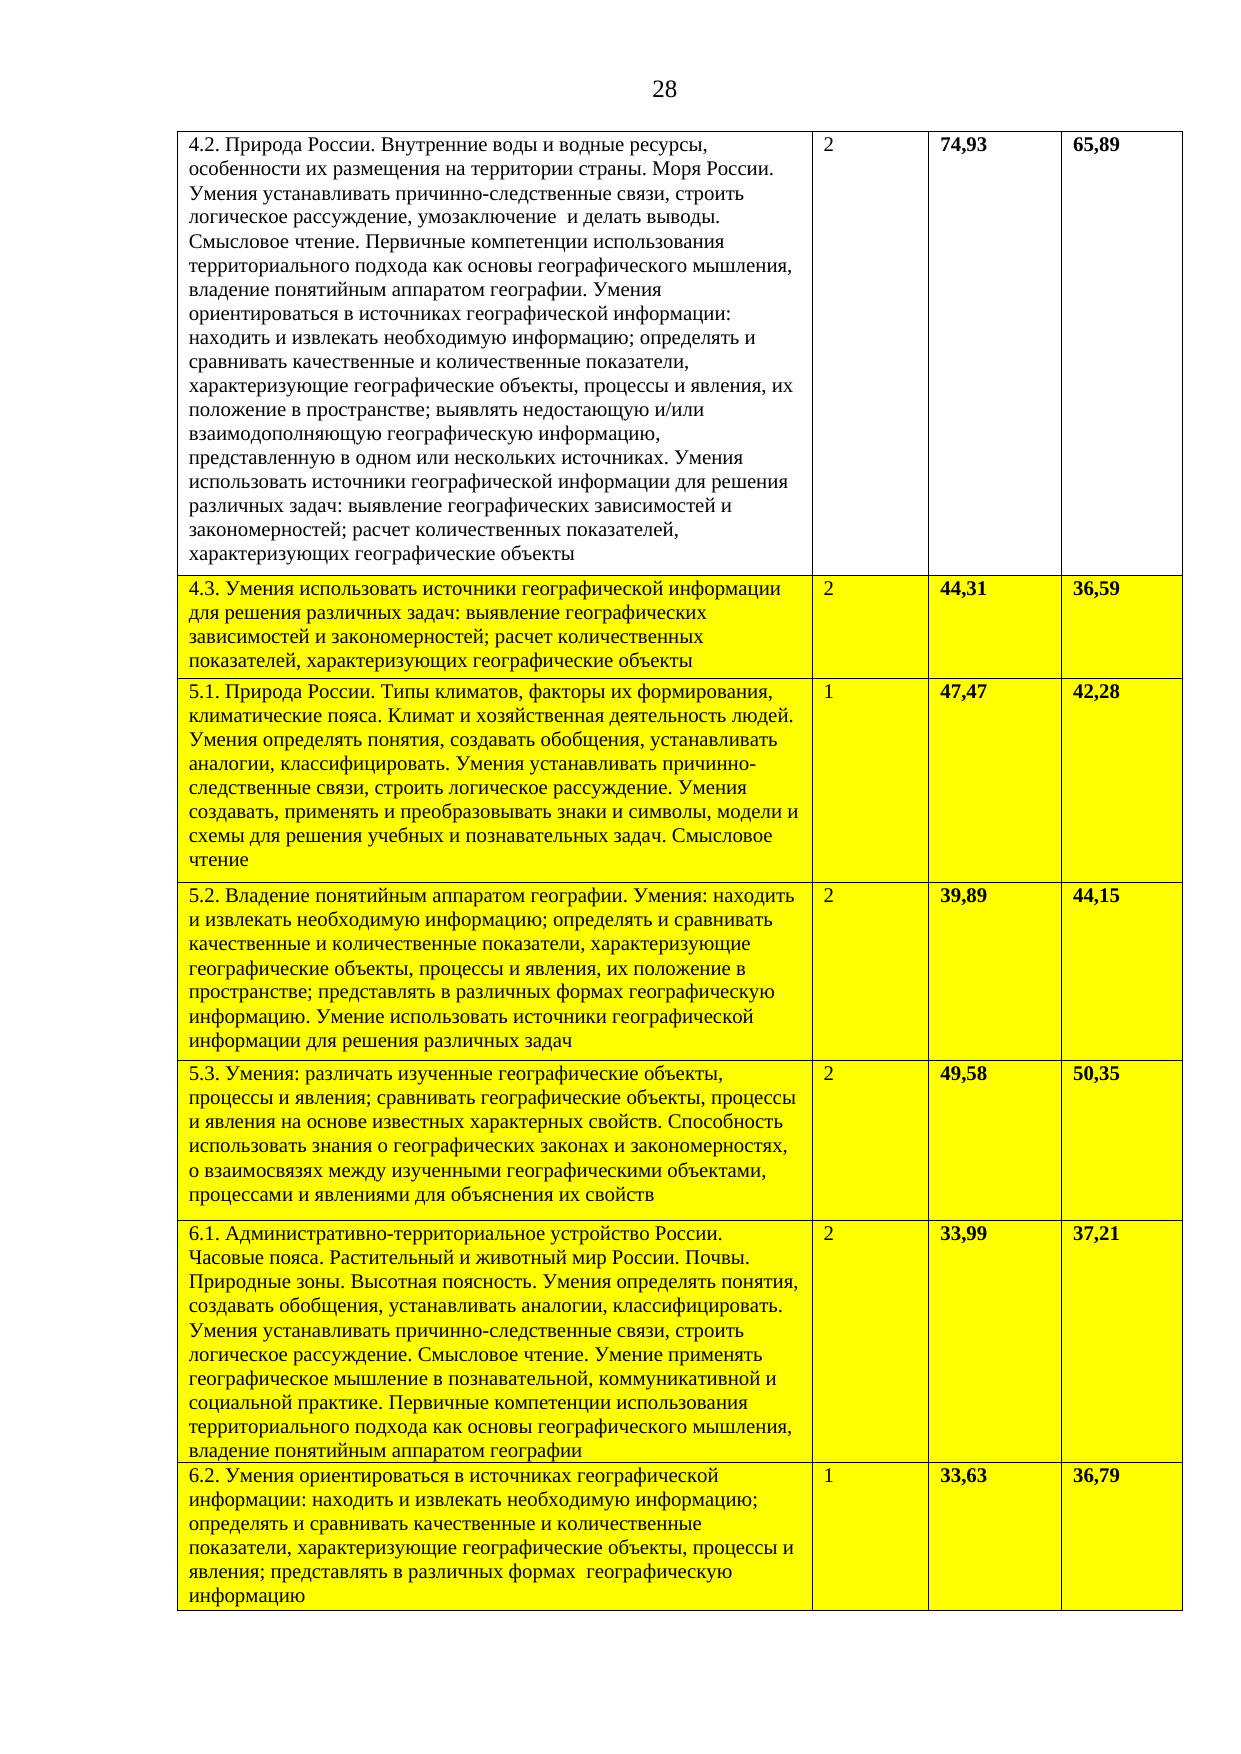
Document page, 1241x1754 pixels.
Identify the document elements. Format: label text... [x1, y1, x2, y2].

table_cell 2 [813, 132, 928, 575]
table_cell 37,21 [1062, 1221, 1182, 1462]
table_cell 33,99 [929, 1221, 1061, 1462]
table_cell 39,89 [929, 883, 1061, 1060]
table_cell 5.3. Умения: различать изученные географические объекты, процессы и явления; сравнивать географические объекты, процессы и явления на основе известных характерных свойств. Способность использовать знания о географических законах и закономерностях, о взаимосвязях между изученными географическими объектами, процессами и явлениями для объяснения их свойств [178, 1061, 812, 1220]
table_cell 2 [813, 576, 928, 677]
table_cell 65,89 [1062, 132, 1182, 575]
table_cell 44,31 [929, 576, 1061, 677]
table_cell 1 [813, 1463, 928, 1610]
table_cell 1 [813, 679, 928, 882]
table_cell 2 [813, 1221, 928, 1462]
table_cell 2 [813, 883, 928, 1060]
table_cell 74,93 [929, 132, 1061, 575]
table_cell 2 [813, 1061, 928, 1220]
table_cell 5.2. Владение понятийным аппаратом географии. Умения: находить и извлекать необходимую информацию; определять и сравнивать качественные и количественные показатели, характеризующие географические объекты, процессы и явления, их положение в пространстве; представлять в различных формах географическую информацию. Умение использовать источники географической информации для решения различных задач [178, 883, 812, 1060]
table_cell 44,15 [1062, 883, 1182, 1060]
table_cell 36,59 [1062, 576, 1182, 677]
table_cell 49,58 [929, 1061, 1061, 1220]
table_cell 4.2. Природа России. Внутренние воды и водные ресурсы, особенности их размещения на территории страны. Моря России. Умения устанавливать причинно-следственные связи, строить логическое рассуждение, умозаключение и делать выводы. Смысловое чтение. Первичные компетенции использования территориального подхода как основы географического мышления, владение понятийным аппаратом географии. Умения ориентироваться в источниках географической информации: находить и извлекать необходимую информацию; определять и сравнивать качественные и количественные показатели, характеризующие географические объекты, процессы и явления, их положение в пространстве; выявлять недостающую и/или взаимодополняющую географическую информацию, представленную в одном или нескольких источниках. Умения использовать источники географической информации для решения различных задач: выявление географических зависимостей и закономерностей; расчет количественных показателей, характеризующих географические объекты [178, 132, 812, 575]
table_cell 6.2. Умения ориентироваться в источниках географической информации: находить и извлекать необходимую информацию; определять и сравнивать качественные и количественные показатели, характеризующие географические объекты, процессы и явления; представлять в различных формах географическую информацию [178, 1463, 812, 1610]
table_cell 50,35 [1062, 1061, 1182, 1220]
table_cell 6.1. Административно-территориальное устройство России. Часовые пояса. Растительный и животный мир России. Почвы. Природные зоны. Высотная поясность. Умения определять понятия, создавать обобщения, устанавливать аналогии, классифицировать. Умения устанавливать причинно-следственные связи, строить логическое рассуждение. Смысловое чтение. Умение применять географическое мышление в познавательной, коммуникативной и социальной практике. Первичные компетенции использования территориального подхода как основы географического мышления, владение понятийным аппаратом географии [178, 1221, 812, 1462]
table_cell 4.3. Умения использовать источники географической информации для решения различных задач: выявление географических зависимостей и закономерностей; расчет количественных показателей, характеризующих географические объекты [178, 576, 812, 677]
table_cell 5.1. Природа России. Типы климатов, факторы их формирования, климатические пояса. Климат и хозяйственная деятельность людей. Умения определять понятия, создавать обобщения, устанавливать аналогии, классифицировать. Умения устанавливать причинно-следственные связи, строить логическое рассуждение. Умения создавать, применять и преобразовывать знаки и символы, модели и схемы для решения учебных и познавательных задач. Смысловое чтение [178, 679, 812, 882]
table_cell 36,79 [1062, 1463, 1182, 1610]
table_cell 33,63 [929, 1463, 1061, 1610]
table_cell 47,47 [929, 679, 1061, 882]
table_cell 42,28 [1062, 679, 1182, 882]
